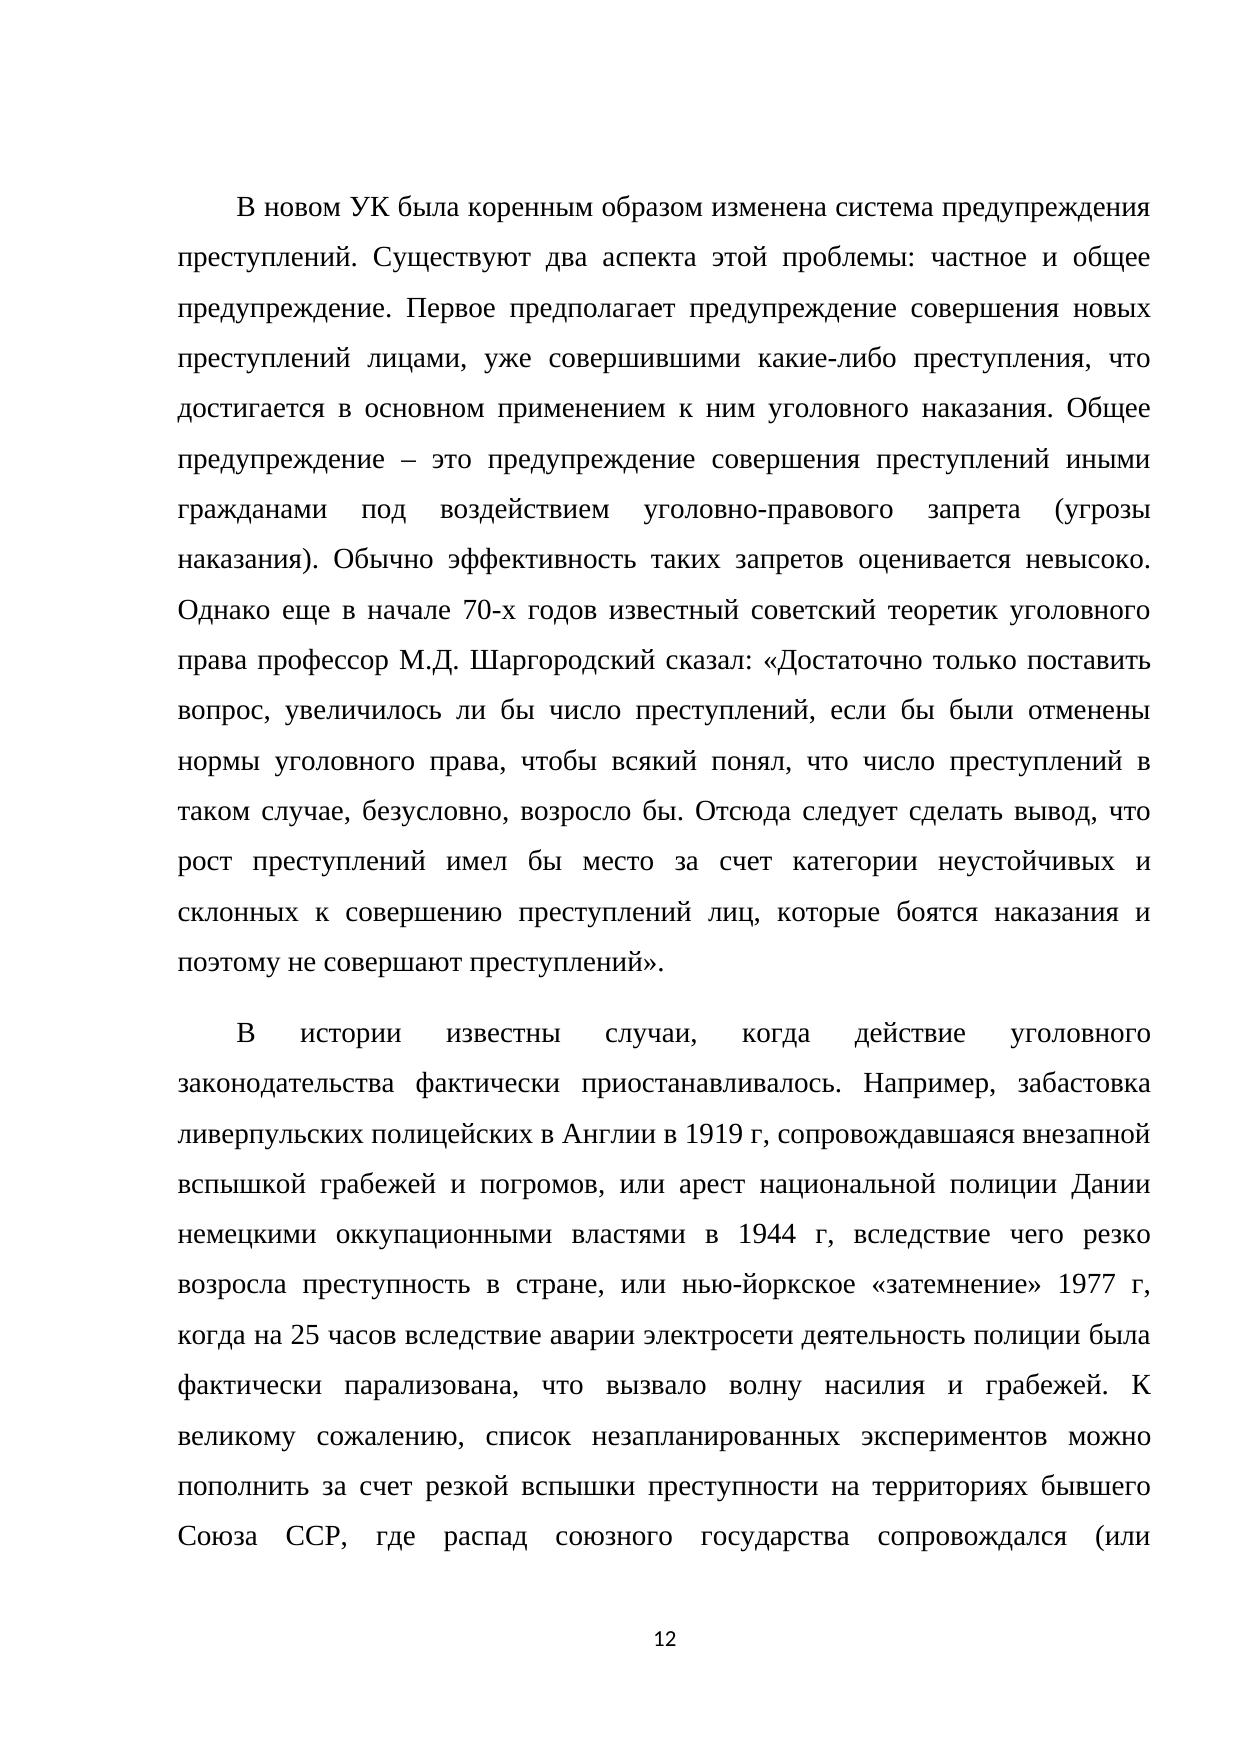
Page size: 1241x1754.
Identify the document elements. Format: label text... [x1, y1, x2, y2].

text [177, 1015, 1152, 1552]
text В новом УК была коренным образом изменена система предупреждения преступлений. Существуют два аспекта этой проблемы: частное и общее предупреждение. Первое предполагает предупреждение совершения новых преступлений лицами, уже совершившими какие-либо преступления, что достигается в основном применением к ним уголовного наказания. Общее предупреждение – это предупреждение совершения преступлений иными гражданами под воздействием уголовно-правового запрета (угрозы наказания). Обычно эффективность таких запретов оценивается невысоко. Однако еще в начале 70-х годов известный советский теоретик уголовного права профессор М.Д. Шаргородский сказал: «Достаточно только поставить вопрос, увеличилось ли бы число преступлений, если бы были отменены нормы уголовного права, чтобы всякий понял, что число преступлений в таком случае, безусловно, возросло бы. Отсюда следует сделать вывод, что рост преступлений имел бы место за счет категории неустойчивых и склонных к совершению преступлений лиц, которые боятся наказания и поэтому не совершают преступлений». [177, 189, 1152, 977]
